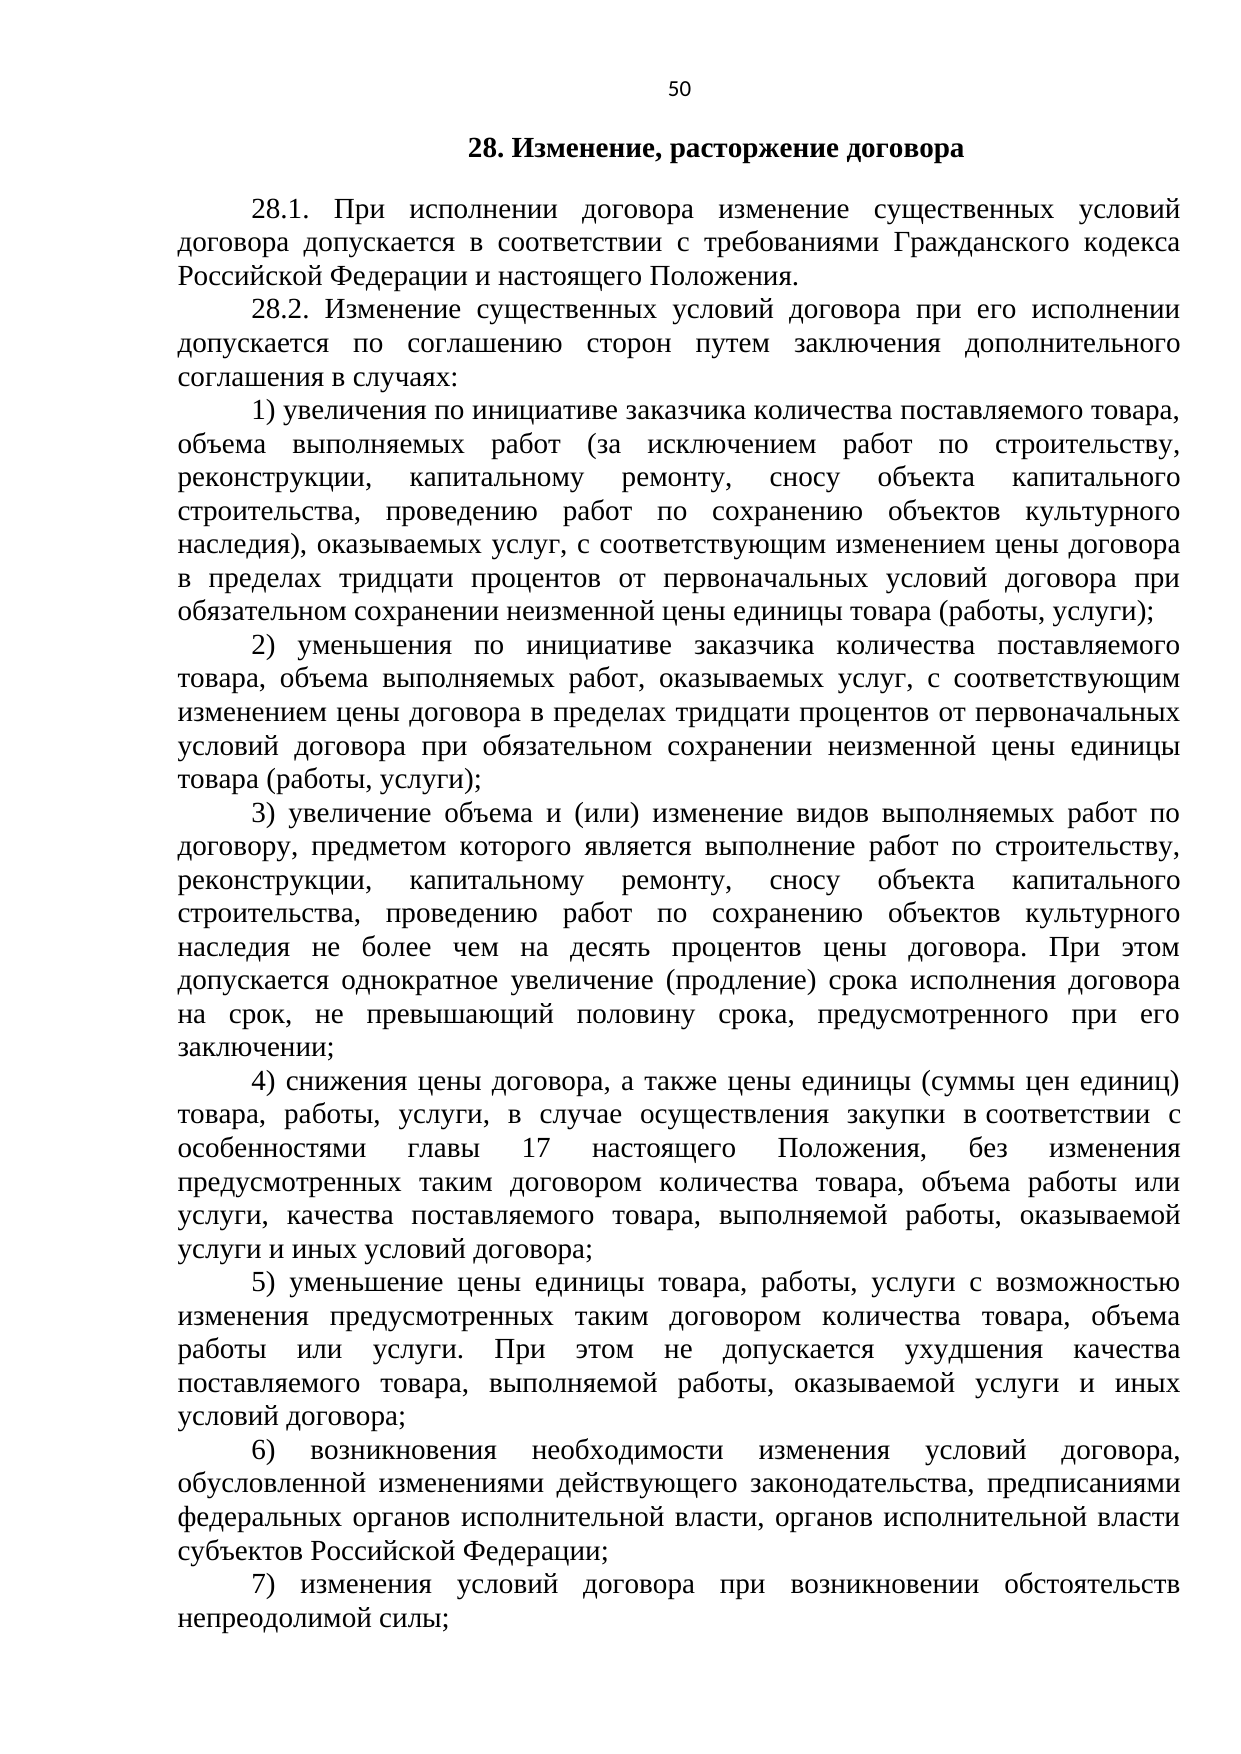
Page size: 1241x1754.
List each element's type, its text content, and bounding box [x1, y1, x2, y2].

text 2) уменьшения по инициативе заказчика количества поставляемого товара, объема выполняемых работ, оказываемых услуг, с соответствующим изменением цены договора в пределах тридцати процентов от первоначальных условий договора при обязательном сохранении неизменной цены единицы товара (работы, услуги); [177, 627, 1181, 795]
text 5) уменьшение цены единицы товара, работы, услуги с возможностью изменения предусмотренных таким договором количества товара, объема работы или услуги. При этом не допускается ухудшения качества поставляемого товара, выполняемой работы, оказываемой услуги и иных условий договора; [177, 1264, 1181, 1432]
text 1) увеличения по инициативе заказчика количества поставляемого товара, объема выполняемых работ (за исключением работ по строительству, реконструкции, капитальному ремонту, сносу объекта капитального строительства, проведению работ по сохранению объектов культурного наследия), оказываемых услуг, с соответствующим изменением цены договора в пределах тридцати процентов от первоначальных условий договора при обязательном сохранении неизменной цены единицы товара (работы, услуги); [177, 392, 1181, 627]
subtitle 28. Изменение, расторжение договора [177, 130, 1181, 163]
text 28.2. Изменение существенных условий договора при его исполнении допускается по соглашению сторон путем заключения дополнительного соглашения в случаях: [177, 292, 1181, 392]
text 3) увеличение объема и (или) изменение видов выполняемых работ по договору, предметом которого является выполнение работ по строительству, реконструкции, капитальному ремонту, сносу объекта капитального строительства, проведению работ по сохранению объектов культурного наследия не более чем на десять процентов цены договора. При этом допускается однократное увеличение (продление) срока исполнения договора на срок, не превышающий половину срока, предусмотренного при его заключении; [177, 795, 1181, 1063]
text 6) возникновения необходимости изменения условий договора, обусловленной изменениями действующего законодательства, предписаниями федеральных органов исполнительной власти, органов исполнительной власти субъектов Российской Федерации; [177, 1432, 1181, 1566]
text 7) изменения условий договора при возникновении обстоятельств непреодолимой силы; [177, 1566, 1181, 1633]
text 28.1. При исполнении договора изменение существенных условий договора допускается в соответствии с требованиями Гражданского кодекса Российской Федерации и настоящего Положения. [177, 191, 1181, 292]
text 4) снижения цены договора, а также цены единицы (суммы цен единиц) товара, работы, услуги, в случае осуществления закупки в соответствии с особенностями главы 17 настоящего Положения, без изменения предусмотренных таким договором количества товара, объема работы или услуги, качества поставляемого товара, выполняемой работы, оказываемой услуги и иных условий договора; [177, 1063, 1181, 1264]
